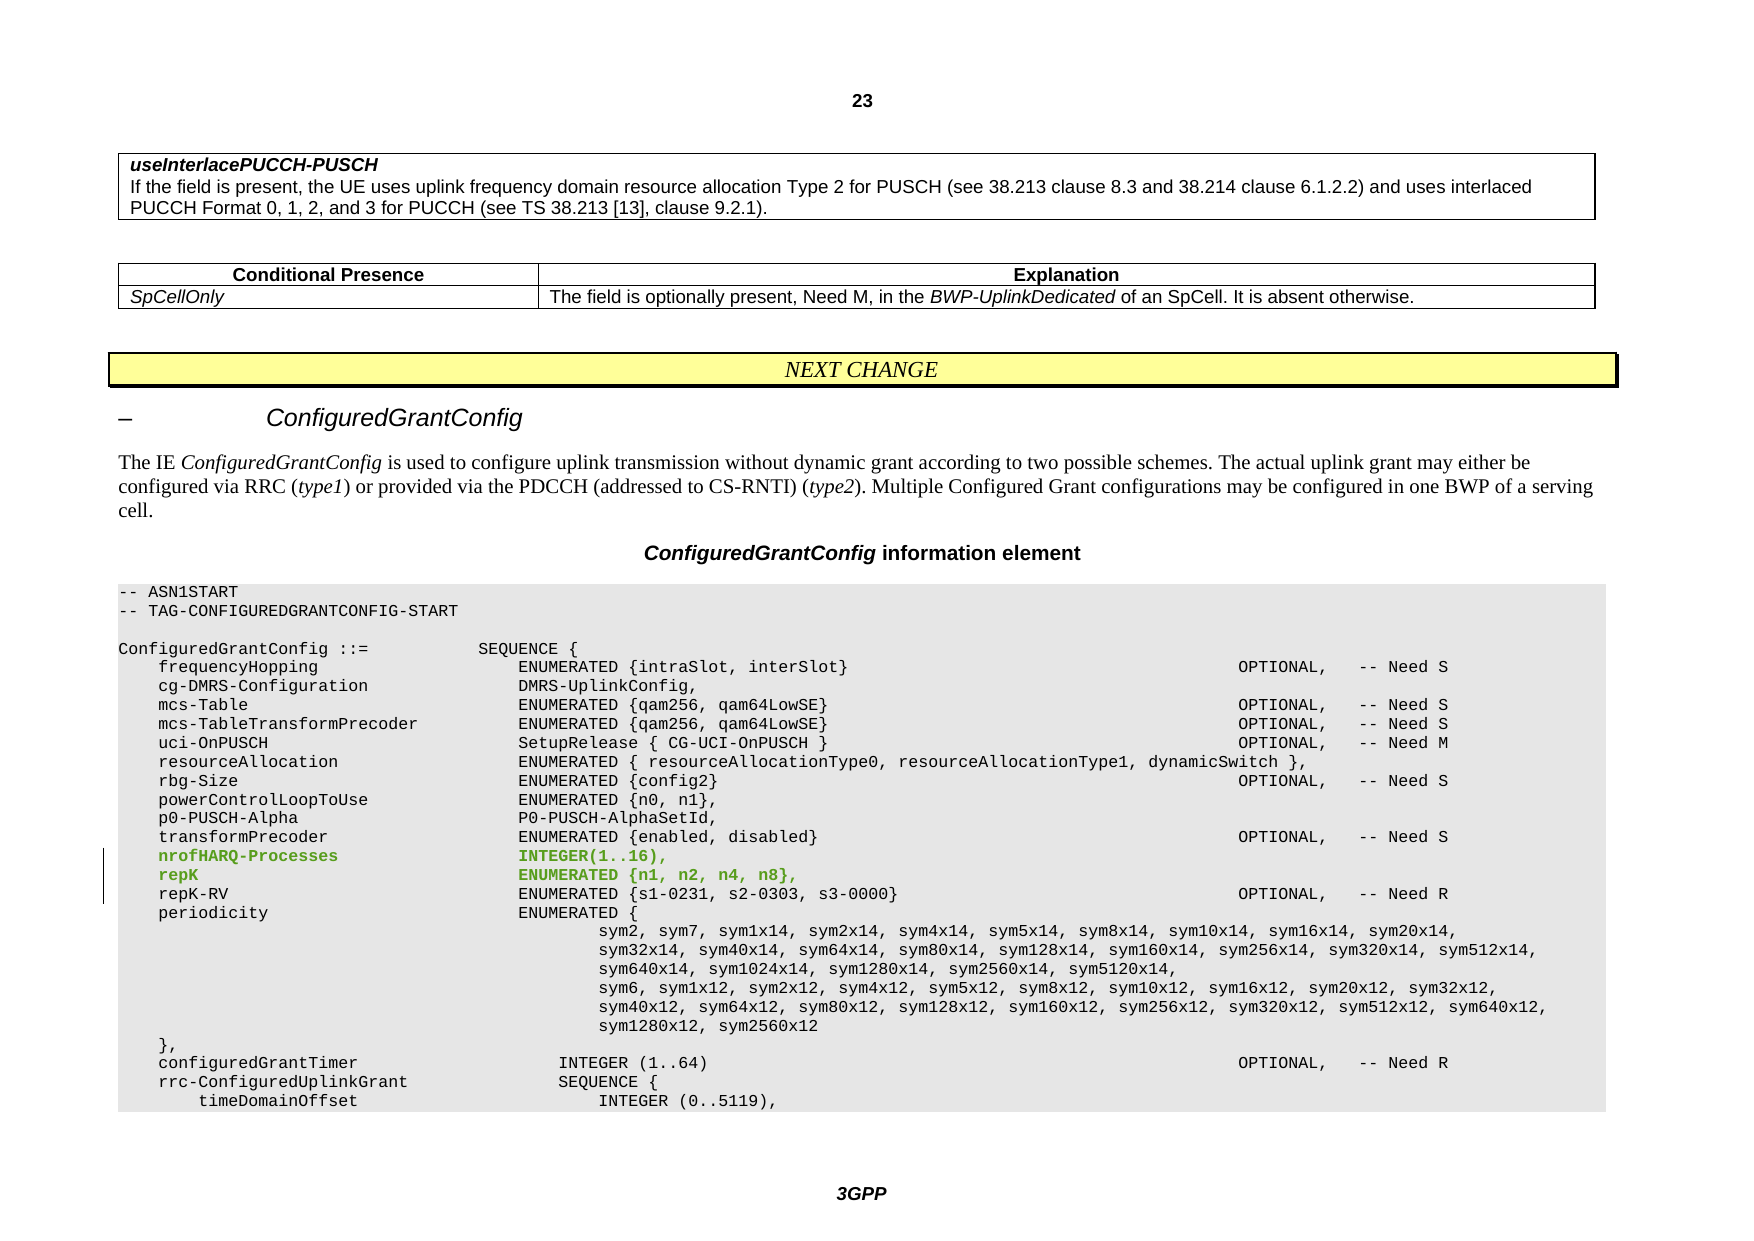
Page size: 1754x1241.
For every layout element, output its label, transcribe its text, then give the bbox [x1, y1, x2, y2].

text periodicity ENUMERATED { [118, 904, 1606, 923]
table_header Conditional Presence [119, 264, 538, 285]
text repK-RV ENUMERATED {s1-0231, s2-0303, s3-0000} OPTIONAL, -- Need R [118, 885, 1606, 904]
text rbg-Size ENUMERATED {config2} OPTIONAL, -- Need S [118, 772, 1606, 791]
text -- ASN1START [118, 584, 1606, 602]
text repK ENUMERATED {n1, n2, n4, n8}, [118, 866, 1606, 885]
table_header Explanation [539, 264, 1594, 285]
text sym40x12, sym64x12, sym80x12, sym128x12, sym160x12, sym256x12, sym320x12, sym512x12, sym640x12, [118, 998, 1606, 1017]
subtitle – ConfiguredGrantConfig [118, 402, 1606, 431]
text ConfiguredGrantConfig information element [118, 541, 1606, 565]
text mcs-Table ENUMERATED {qam256, qam64LowSE} OPTIONAL, -- Need S [118, 697, 1606, 716]
text p0-PUSCH-Alpha P0-PUSCH-AlphaSetId, [118, 810, 1606, 829]
table_cell The field is optionally present, Need M, in the BWP-UplinkDedicated of an SpCell. It is absent otherwise. [539, 286, 1594, 308]
text frequencyHopping ENUMERATED {intraSlot, interSlot} OPTIONAL, -- Need S [118, 659, 1606, 678]
text resourceAllocation ENUMERATED { resourceAllocationType0, resourceAllocationType1, dynamicSwitch }, [118, 753, 1606, 772]
text -- TAG-CONFIGUREDGRANTCONFIG-START [118, 602, 1606, 621]
text NEXT CHANGE [110, 354, 1615, 384]
text sym640x14, sym1024x14, sym1280x14, sym2560x14, sym5120x14, [118, 961, 1606, 979]
text powerControlLoopToUse ENUMERATED {n0, n1}, [118, 791, 1606, 810]
text sym6, sym1x12, sym2x12, sym4x12, sym5x12, sym8x12, sym10x12, sym16x12, sym20x12, sym32x12, [118, 979, 1606, 998]
text sym32x14, sym40x14, sym64x14, sym80x14, sym128x14, sym160x14, sym256x14, sym320x14, sym512x14, [118, 942, 1606, 961]
text sym2, sym7, sym1x14, sym2x14, sym4x14, sym5x14, sym8x14, sym10x14, sym16x14, sym20x14, [118, 923, 1606, 942]
text cg-DMRS-Configuration DMRS-UplinkConfig, [118, 678, 1606, 697]
text ConfiguredGrantConfig ::= SEQUENCE { [118, 640, 1606, 659]
text mcs-TableTransformPrecoder ENUMERATED {qam256, qam64LowSE} OPTIONAL, -- Need S [118, 716, 1606, 734]
text rrc-ConfiguredUplinkGrant SEQUENCE { [118, 1074, 1606, 1093]
table_cell useInterlacePUCCH-PUSCH If the field is present, the UE uses uplink frequency domain resource allocation Type 2 for PUSCH (see 38.213 clause 8.3 and 38.214 clause 6.1.2.2) and uses interlaced PUCCH Format 0, 1, 2, and 3 for PUCCH (see TS 38.213 [13], clause 9.2.1). [119, 154, 1594, 219]
text }, [118, 1036, 1606, 1055]
text sym1280x12, sym2560x12 [118, 1017, 1606, 1036]
table_cell SpCellOnly [119, 286, 538, 308]
text The IE ConfiguredGrantConfig is used to configure uplink transmission without dynamic grant according to two possible schemes. The actual uplink grant may either be configured via RRC (type1) or provided via the PDCCH (addressed to CS-RNTI) (type2). Multiple Configured Grant configurations may be configured in one BWP of a serving cell. [118, 450, 1606, 522]
text timeDomainOffset INTEGER (0..5119), [118, 1093, 1606, 1112]
text nrofHARQ-Processes INTEGER(1..16), [118, 848, 1606, 866]
text transformPrecoder ENUMERATED {enabled, disabled} OPTIONAL, -- Need S [118, 829, 1606, 848]
text uci-OnPUSCH SetupRelease { CG-UCI-OnPUSCH } OPTIONAL, -- Need M [118, 734, 1606, 753]
text configuredGrantTimer INTEGER (1..64) OPTIONAL, -- Need R [118, 1055, 1606, 1074]
